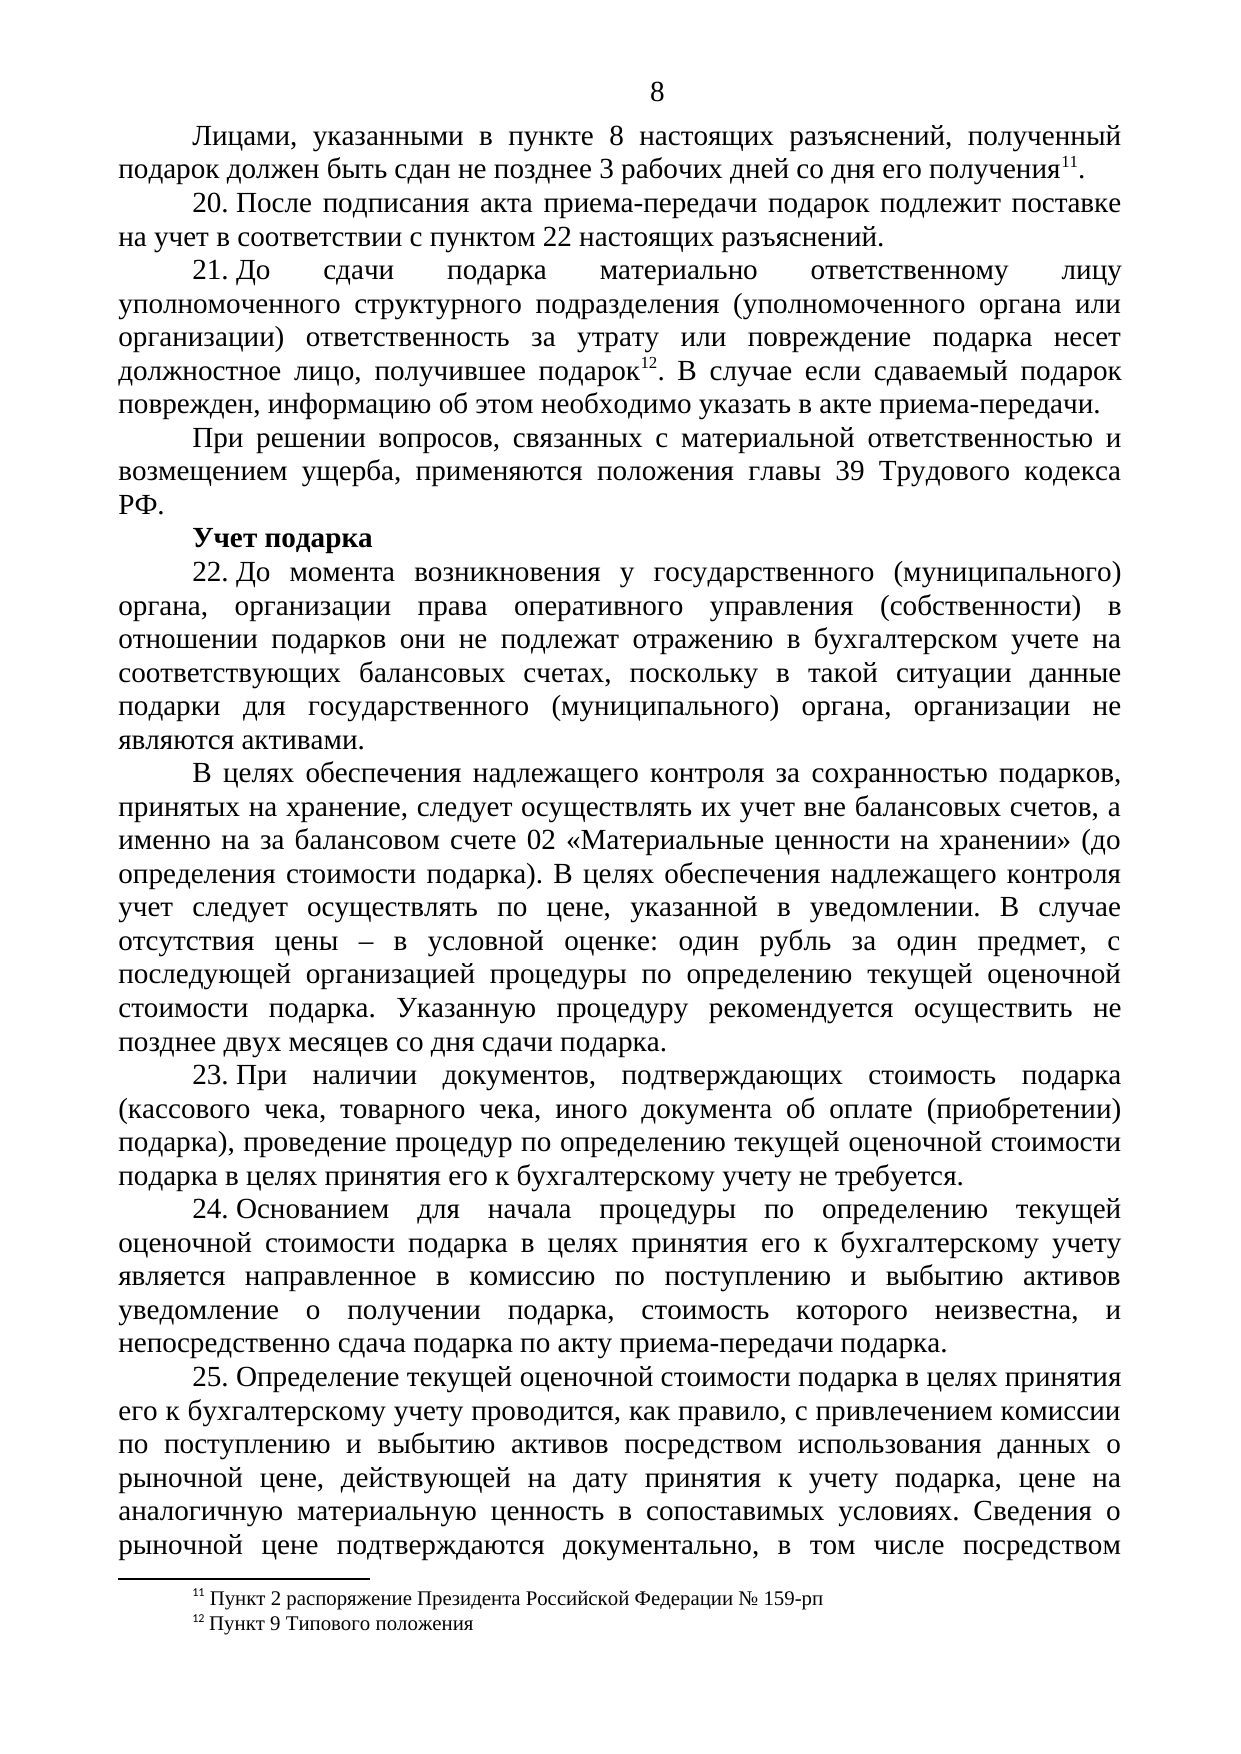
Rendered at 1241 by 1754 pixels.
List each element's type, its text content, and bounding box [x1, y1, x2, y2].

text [118, 1359, 1122, 1560]
text В целях обеспечения надлежащего контроля за сохранностью подарков, принятых на хранение, следует осуществлять их учет вне балансовых счетов, а именно на за балансовом счете 02 «Материальные ценности на хранении» (до определения стоимости подарка). В целях обеспечения надлежащего контроля учет следует осуществлять по цене, указанной в уведомлении. В случае отсутствия цены – в условной оценке: один рубль за один предмет, с последующей организацией процедуры по определению текущей оценочной стоимости подарка. Указанную процедуру рекомендуется осуществить не позднее двух месяцев со дня сдачи подарка. [118, 755, 1122, 1057]
list Лицами, указанными в пункте 8 настоящих разъяснений, полученный подарок должен быть сдан не позднее 3 рабочих дней со дня его получения. [118, 118, 1122, 185]
text 24. Основанием для начала процедуры по определению текущей оценочной стоимости подарка в целях принятия его к бухгалтерскому учету является направленное в комиссию по поступлению и выбытию активов уведомление о получении подарка, стоимость которого неизвестна, и непосредственно сдача подарка по акту приема-передачи подарка. [118, 1191, 1122, 1359]
list 22. До момента возникновения у государственного (муниципального) органа, организации права оперативного управления (собственности) в отношении подарков они не подлежат отражению в бухгалтерском учете на соответствующих балансовых счетах, поскольку в такой ситуации данные подарки для государственного (муниципального) органа, организации не являются активами. [118, 554, 1122, 755]
list 23. При наличии документов, подтверждающих стоимость подарка (кассового чека, товарного чека, иного документа об оплате (приобретении) подарка), проведение процедур по определению текущей оценочной стоимости подарка в целях принятия его к бухгалтерскому учету не требуется. [118, 1057, 1122, 1191]
list 21. До сдачи подарка материально ответственному лицу уполномоченного структурного подразделения (уполномоченного органа или организации) ответственность за утрату или повреждение подарка несет должностное лицо, получившее подарок. В случае если сдаваемый подарок поврежден, информацию об этом необходимо указать в акте приема-передачи. [118, 252, 1122, 420]
list 20. После подписания акта приема-передачи подарок подлежит поставке на учет в соответствии с пунктом 22 настоящих разъяснений. [118, 185, 1122, 252]
text При решении вопросов, связанных с материальной ответственностью и возмещением ущерба, применяются положения главы 39 Трудового кодекса РФ. [118, 420, 1122, 521]
text Учет подарка [118, 521, 1122, 554]
